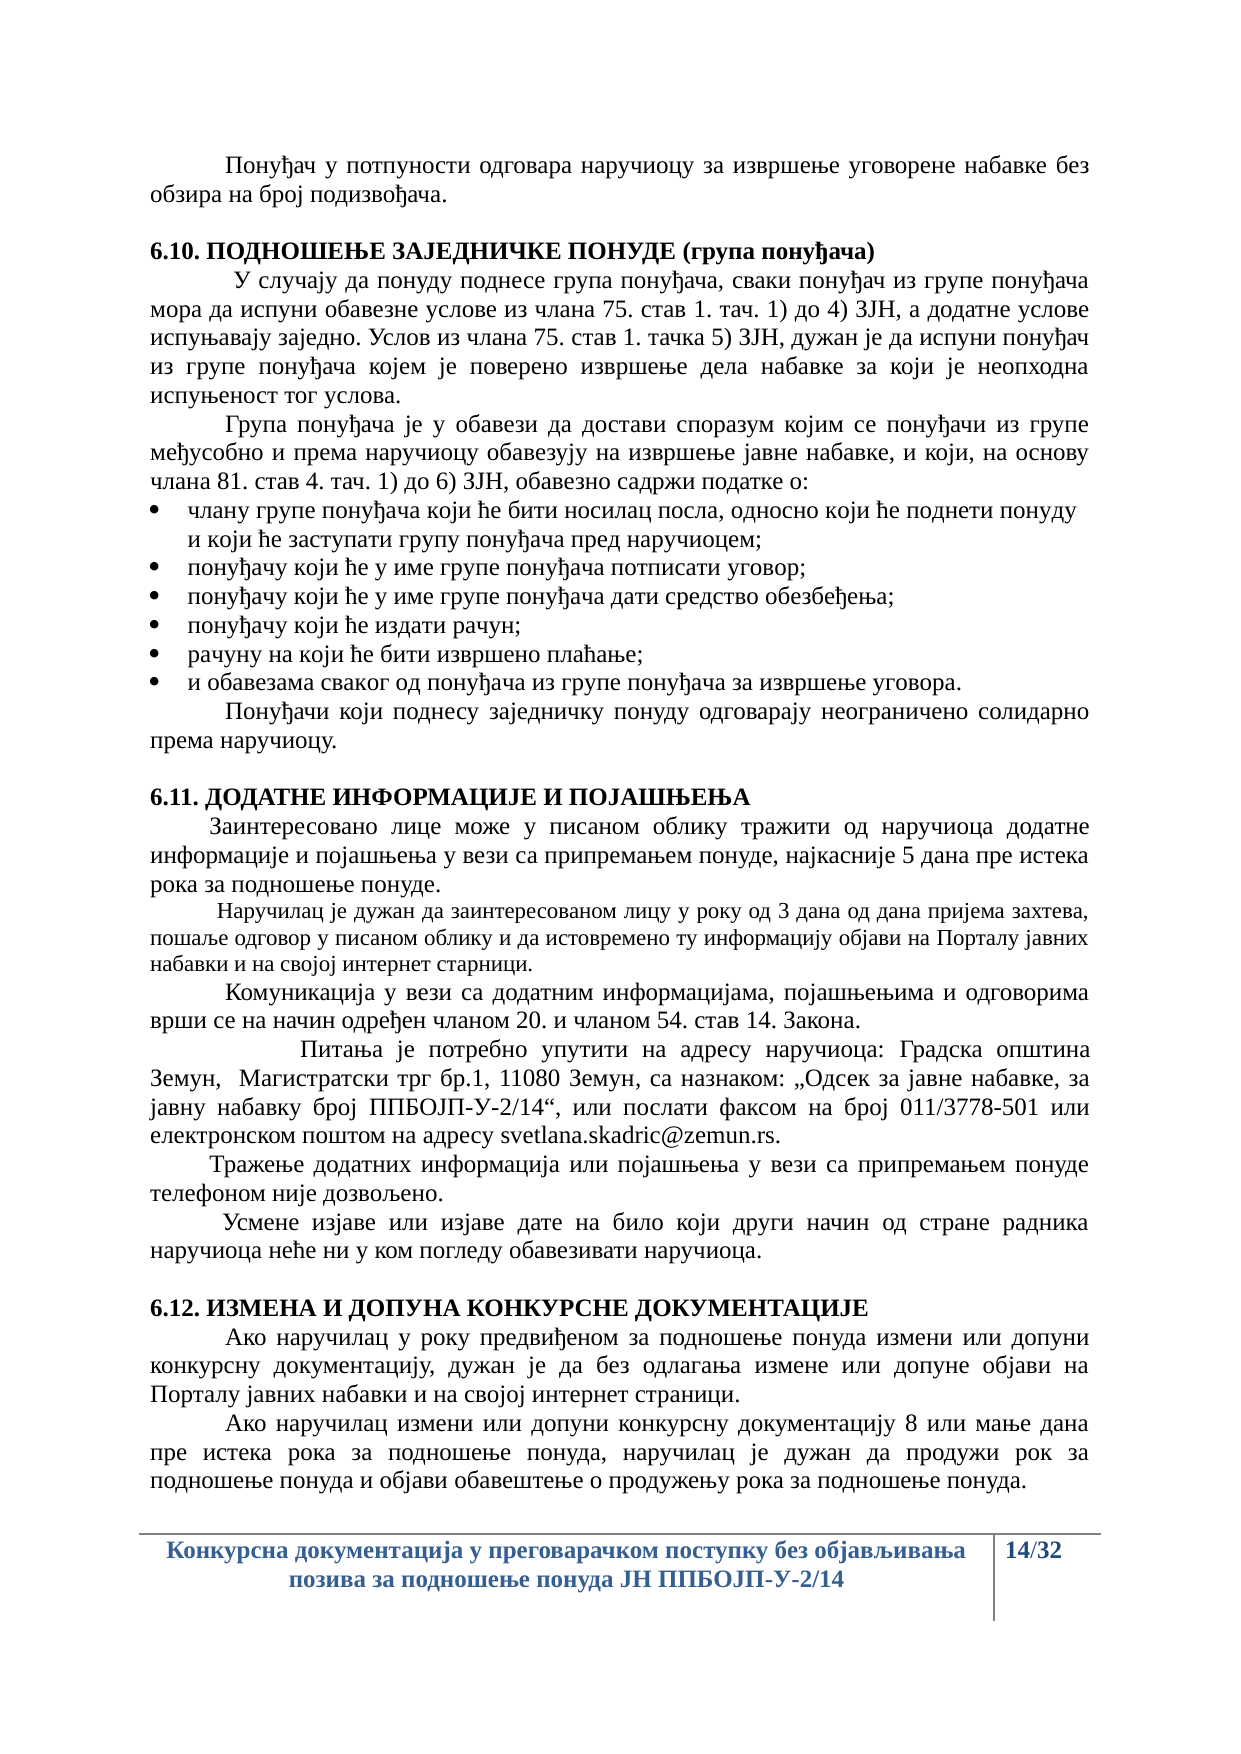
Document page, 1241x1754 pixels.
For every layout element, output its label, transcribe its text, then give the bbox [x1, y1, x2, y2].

text 6.12. ИЗМЕНА И ДОПУНА КОНКУРСНЕ ДОКУМЕНТАЦИЈЕ [150, 1293, 1090, 1322]
text рачуну на који ће бити извршено плаћање; [150, 639, 1090, 667]
text Комуникација у вези са додатним информацијама, појашњењима и одговорима врши се на начин одређен чланом 20. и чланом 54. став 14. Закона. [150, 977, 1090, 1034]
text Питања је потребно упутити на адресу наручиоца: Градска општина Земун, Магистратски трг бр.1, 11080 Земун, са назнаком: „Одсек за јавне набавке, за јавну набавку број ППБОЈП-У-2/14“, или послати факсом на број 011/3778-501 или електронском поштом на адресу svetlana.skadric@zemun.rs. [150, 1034, 1090, 1149]
text и обавезама сваког од понуђача из групе понуђача за извршење уговора. [150, 667, 1090, 696]
text Понуђачи који поднесу заједничку понуду одговарају неограничено солидарно према наручиоцу. [150, 696, 1090, 754]
text Наручилац је дужан да заинтересованом лицу у року од 3 дана од дана пријема захтева, пошаље одговор у писаном облику и да истовремено ту информацију објави на Порталу јавних набавки и на својој интернет старници. [150, 897, 1090, 977]
text Тражење додатних информација или појашњења у вези са припремањем понуде телефоном није дозвољено. [150, 1149, 1090, 1207]
text 6.11. ДОДАТНЕ ИНФОРМАЦИЈЕ И ПОЈАШЊЕЊА [150, 782, 1090, 811]
text Усмене изјаве или изјаве дате на било који други начин од стране радника наручиоца неће ни у ком погледу обавезивати наручиоца. [150, 1207, 1090, 1264]
text Група понуђача је у обавези да достави споразум којим се понуђачи из групе међусобно и према наручиоцу обавезују на извршење јавне набавке, и који, на основу члана 81. став 4. тач. 1) до 6) ЗЈН, обавезно садржи податке о: [150, 409, 1090, 495]
text У случају да понуду поднесе група понуђача, сваки понуђач из групе понуђача мора да испуни обавезне услове из члана 75. став 1. тач. 1) до 4) ЗЈН, а додатне услове испуњавају заједно. Услов из члана 75. став 1. тачка 5) ЗЈН, дужан је да испуни понуђач из групе понуђача којем је поверено извршење дела набавке за који је неопходна испуњеност тог услова. [150, 265, 1090, 409]
text Понуђач у потпуности одговара наручиоцу за извршење уговорене набавке без обзира на број подизвођача. [150, 150, 1090, 207]
text понуђачу који ће издати рачун; [150, 610, 1090, 639]
text Заинтересовано лице може у писаном облику тражити од наручиоца додатне информације и појашњења у вези са припремањем понуде, најкасније 5 дана пре истека рока за подношење понуде. [150, 811, 1090, 897]
text Ако наручилац у року предвиђеном за подношење понуда измени или допуни конкурсну документацију, дужан је да без одлагања измене или допуне објави на Порталу јавних набавки и на својој интернет страници. [150, 1322, 1090, 1408]
text 6.10. ПОДНОШЕЊЕ ЗАЈЕДНИЧКЕ ПОНУДЕ (група понуђача) [150, 236, 1090, 265]
text Ако наручилац измени или допуни конкурсну документацију 8 или мање дана пре истека рока за подношење понуда, наручилац је дужан да продужи рок за подношење понуда и објави обавештење о продужењу рока за подношење понуда. [150, 1408, 1090, 1494]
text понуђачу који ће у име групе понуђача потписати уговор; [150, 552, 1090, 581]
text понуђачу који ће у име групе понуђача дати средство обезбеђења; [150, 581, 1090, 610]
text члану групе понуђача који ће бити носилац посла, односно који ће поднети понуду и који ће заступати групу понуђача пред наручиоцем; [150, 495, 1090, 552]
